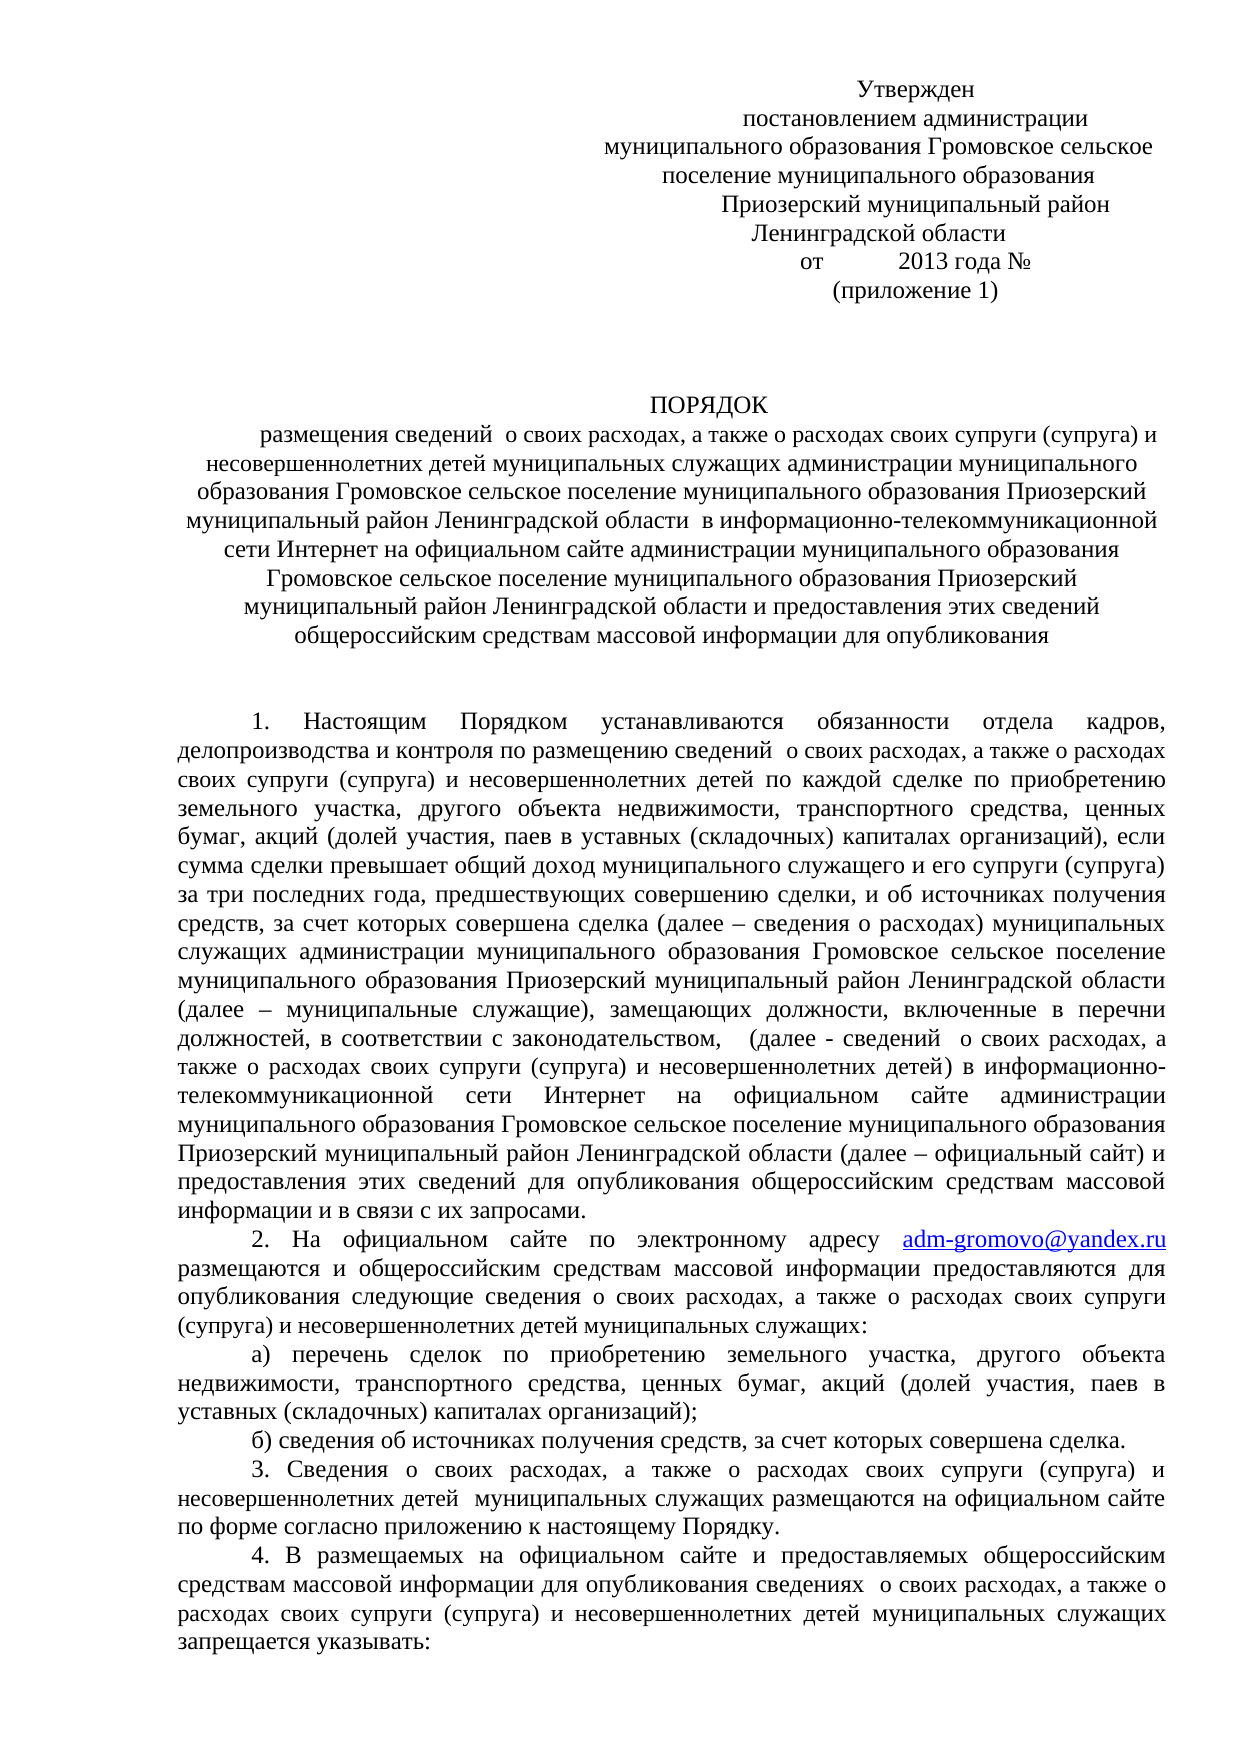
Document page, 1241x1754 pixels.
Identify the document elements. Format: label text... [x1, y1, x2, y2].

text постановлением администрации муниципального образования Громовское сельское поселение муниципального образования [591, 103, 1166, 189]
text 1. Настоящим Порядком устанавливаются обязанности отдела кадров, делопроизводства и контроля по размещению сведений о своих расходах, а также о расходах своих супруги (супруга) и несовершеннолетних детей по каждой сделке по приобретению земельного участка, другого объекта недвижимости, транспортного средства, ценных бумаг, акций (долей участия, паев в уставных (складочных) капиталах организаций), если сумма сделки превышает общий доход муниципального служащего и его супруги (супруга) за три последних года, предшествующих совершению сделки, и об источниках получения средств, за счет которых совершена сделка (далее – сведения о расходах) муниципальных служащих администрации муниципального образования Громовское сельское поселение муниципального образования Приозерский муниципальный район Ленинградской области (далее – муниципальные служащие), замещающих должности, включенные в перечни должностей, в соответствии с законодательством, (далее - сведений о своих расходах, а также о расходах своих супруги (супруга) и несовершеннолетних детей) в информационно-телекоммуникационной сети Интернет на официальном сайте администрации муниципального образования Громовское сельское поселение муниципального образования Приозерский муниципальный район Ленинградской области (далее – официальный сайт) и предоставления этих сведений для опубликования общероссийским средствам массовой информации и в связи с их запросами. [177, 706, 1166, 1224]
text (приложение 1) [591, 275, 1166, 304]
text размещения сведений о своих расходах, а также о расходах своих супруги (супруга) и несовершеннолетних детей муниципальных служащих администрации муниципального образования Громовское сельское поселение муниципального образования Приозерский муниципальный район Ленинградской области в информационно-телекоммуникационной сети Интернет на официальном сайте администрации муниципального образования Громовское сельское поселение муниципального образования Приозерский муниципальный район Ленинградской области и предоставления этих сведений общероссийским средствам массовой информации для опубликования [177, 419, 1166, 649]
text 4. В размещаемых на официальном сайте и предоставляемых общероссийским средствам массовой информации для опубликования сведениях о своих расходах, а также о расходах своих супруги (супруга) и несовершеннолетних детей муниципальных служащих запрещается указывать: [177, 1540, 1166, 1655]
text 2. На официальном сайте по электронному адресу adm-gromovo@yandex.ru размещаются и общероссийским средствам массовой информации предоставляются для опубликования следующие сведения о своих расходах, а также о расходах своих супруги (супруга) и несовершеннолетних детей муниципальных служащих: [177, 1224, 1166, 1339]
text а) перечень сделок по приобретению земельного участка, другого объекта недвижимости, транспортного средства, ценных бумаг, акций (долей участия, паев в уставных (складочных) капиталах организаций); [177, 1339, 1166, 1425]
text от 2013 года № [591, 246, 1166, 275]
text б) сведения об источниках получения средств, за счет которых совершена сделка. [177, 1425, 1166, 1454]
text ПОРЯДОК [177, 390, 1166, 419]
text 3. Сведения о своих расходах, а также о расходах своих супруги (супруга) и несовершеннолетних детей муниципальных служащих размещаются на официальном сайте по форме согласно приложению к настоящему Порядку. [177, 1454, 1166, 1540]
text Утвержден [591, 74, 1166, 103]
text Приозерский муниципальный район Ленинградской области [591, 189, 1166, 246]
